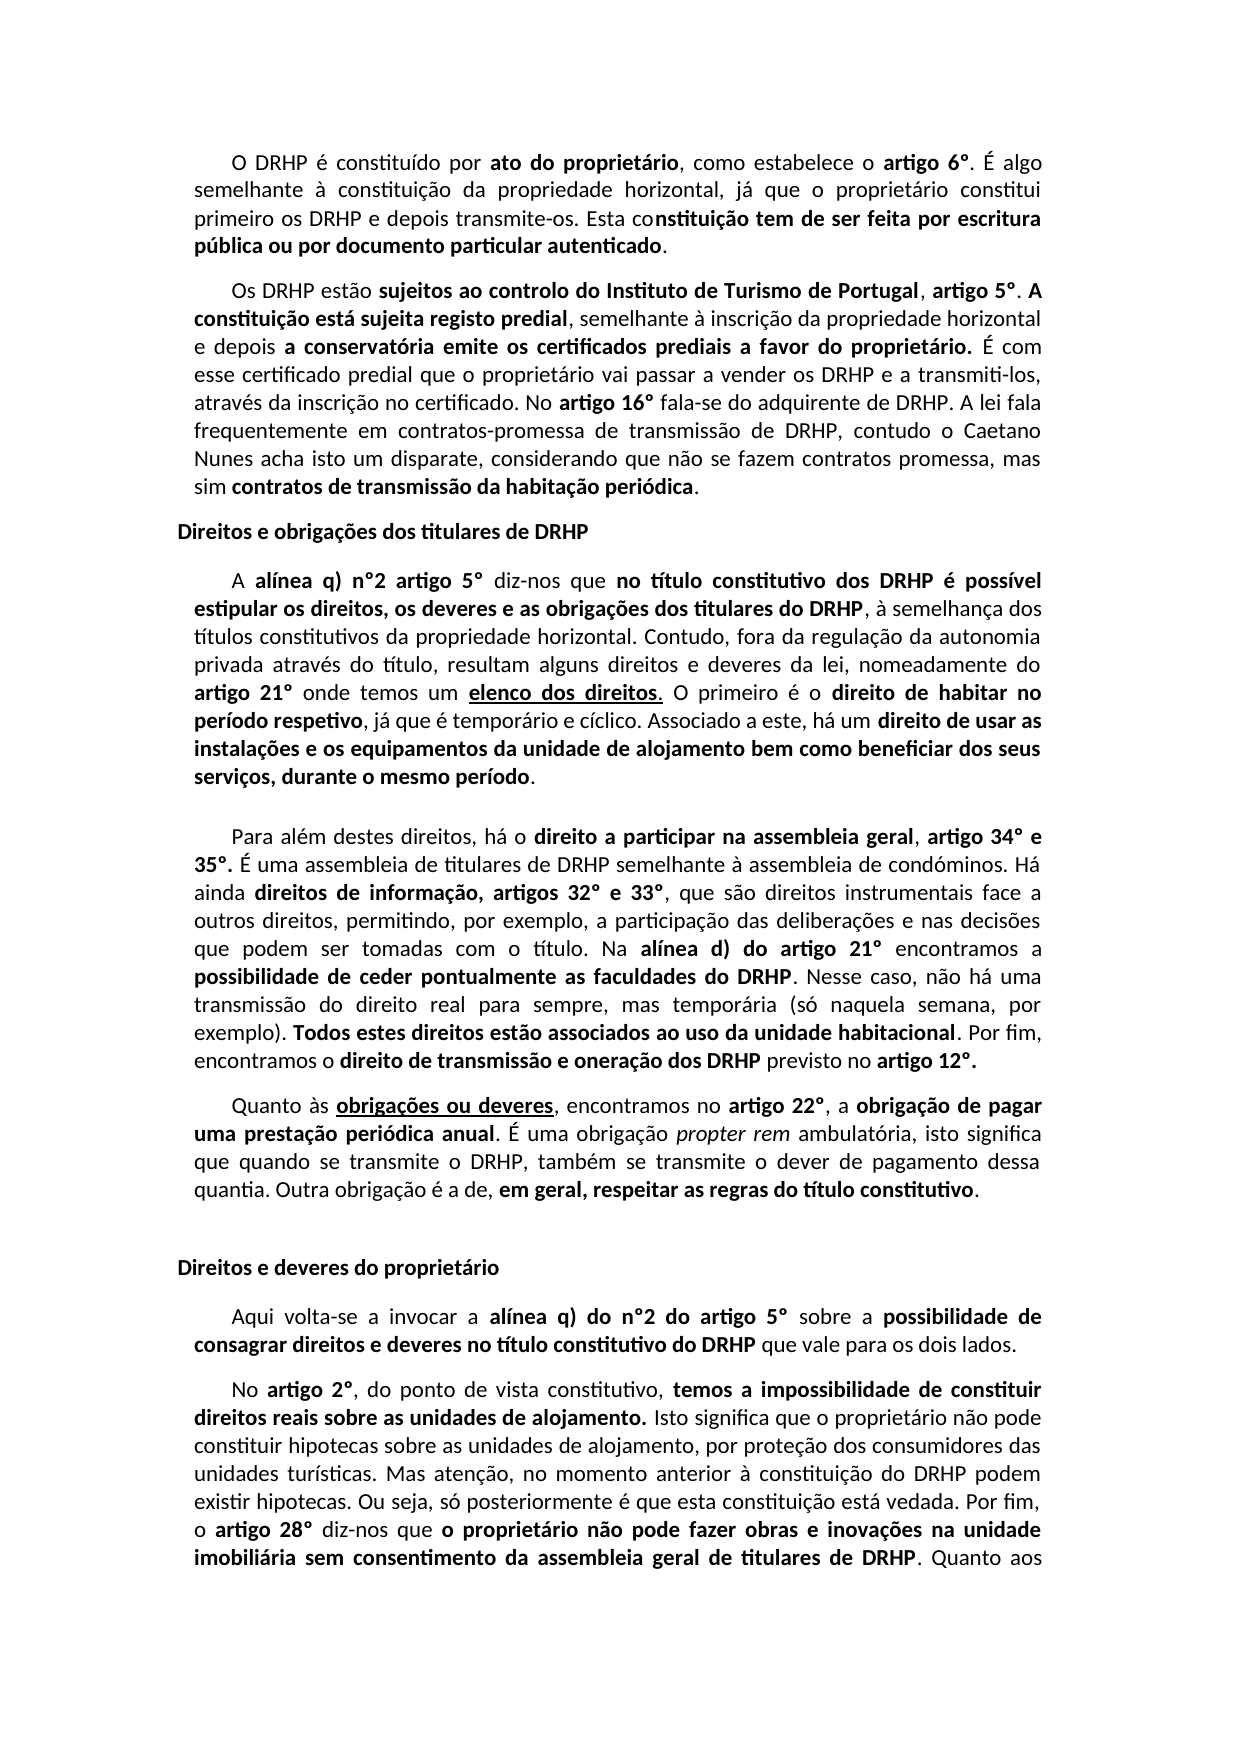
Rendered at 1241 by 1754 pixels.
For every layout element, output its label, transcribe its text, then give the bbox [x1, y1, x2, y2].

text O DRHP é constituído por ato do proprietário, como estabelece o artigo 6º. É algo semelhante à constituição da propriedade horizontal, já que o proprietário constitui primeiro os DRHP e depois transmite-os. Esta constituição tem de ser feita por escritura pública ou por documento particular autenticado. [194, 148, 1042, 260]
text A alínea q) nº2 artigo 5º diz-nos que no título constitutivo dos DRHP é possível estipular os direitos, os deveres e as obrigações dos titulares do DRHP, à semelhança dos títulos constitutivos da propriedade horizontal. Contudo, fora da regulação da autonomia privada através do título, resultam alguns direitos e deveres da lei, nomeadamente do artigo 21º onde temos um elenco dos direitos. O primeiro é o direito de habitar no período respetivo, já que é temporário e cíclico. Associado a este, há um direito de usar as instalações e os equipamentos da unidade de alojamento bem como beneficiar dos seus serviços, durante o mesmo período. [194, 566, 1042, 790]
text Quanto às obrigações ou deveres, encontramos no artigo 22º, a obrigação de pagar uma prestação periódica anual. É uma obrigação propter rem ambulatória, isto significa que quando se transmite o DRHP, também se transmite o dever de pagamento dessa quantia. Outra obrigação é a de, em geral, respeitar as regras do título constitutivo. [194, 1091, 1042, 1203]
text Direitos e obrigações dos titulares de DRHP [177, 517, 1063, 545]
text Aqui volta-se a invocar a alínea q) do nº2 do artigo 5º sobre a possibilidade de consagrar direitos e deveres no título constitutivo do DRHP que vale para os dois lados. [194, 1302, 1042, 1358]
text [194, 1375, 1042, 1571]
text Direitos e deveres do proprietário [177, 1253, 1063, 1281]
text Os DRHP estão sujeitos ao controlo do Instituto de Turismo de Portugal, artigo 5º. A constituição está sujeita registo predial, semelhante à inscrição da propriedade horizontal e depois a conservatória emite os certificados prediais a favor do proprietário. É com esse certificado predial que o proprietário vai passar a vender os DRHP e a transmiti-los, através da inscrição no certificado. No artigo 16º fala-se do adquirente de DRHP. A lei fala frequentemente em contratos-promessa de transmissão de DRHP, contudo o Caetano Nunes acha isto um disparate, considerando que não se fazem contratos promessa, mas sim contratos de transmissão da habitação periódica. [194, 276, 1042, 501]
text Para além destes direitos, há o direito a participar na assembleia geral, artigo 34º e 35º. É uma assembleia de titulares de DRHP semelhante à assembleia de condóminos. Há ainda direitos de informação, artigos 32º e 33º, que são direitos instrumentais face a outros direitos, permitindo, por exemplo, a participação das deliberações e nas decisões que podem ser tomadas com o título. Na alínea d) do artigo 21º encontramos a possibilidade de ceder pontualmente as faculdades do DRHP. Nesse caso, não há uma transmissão do direito real para sempre, mas temporária (só naquela semana, por exemplo). Todos estes direitos estão associados ao uso da unidade habitacional. Por fim, encontramos o direito de transmissão e oneração dos DRHP previsto no artigo 12º. [194, 822, 1042, 1074]
